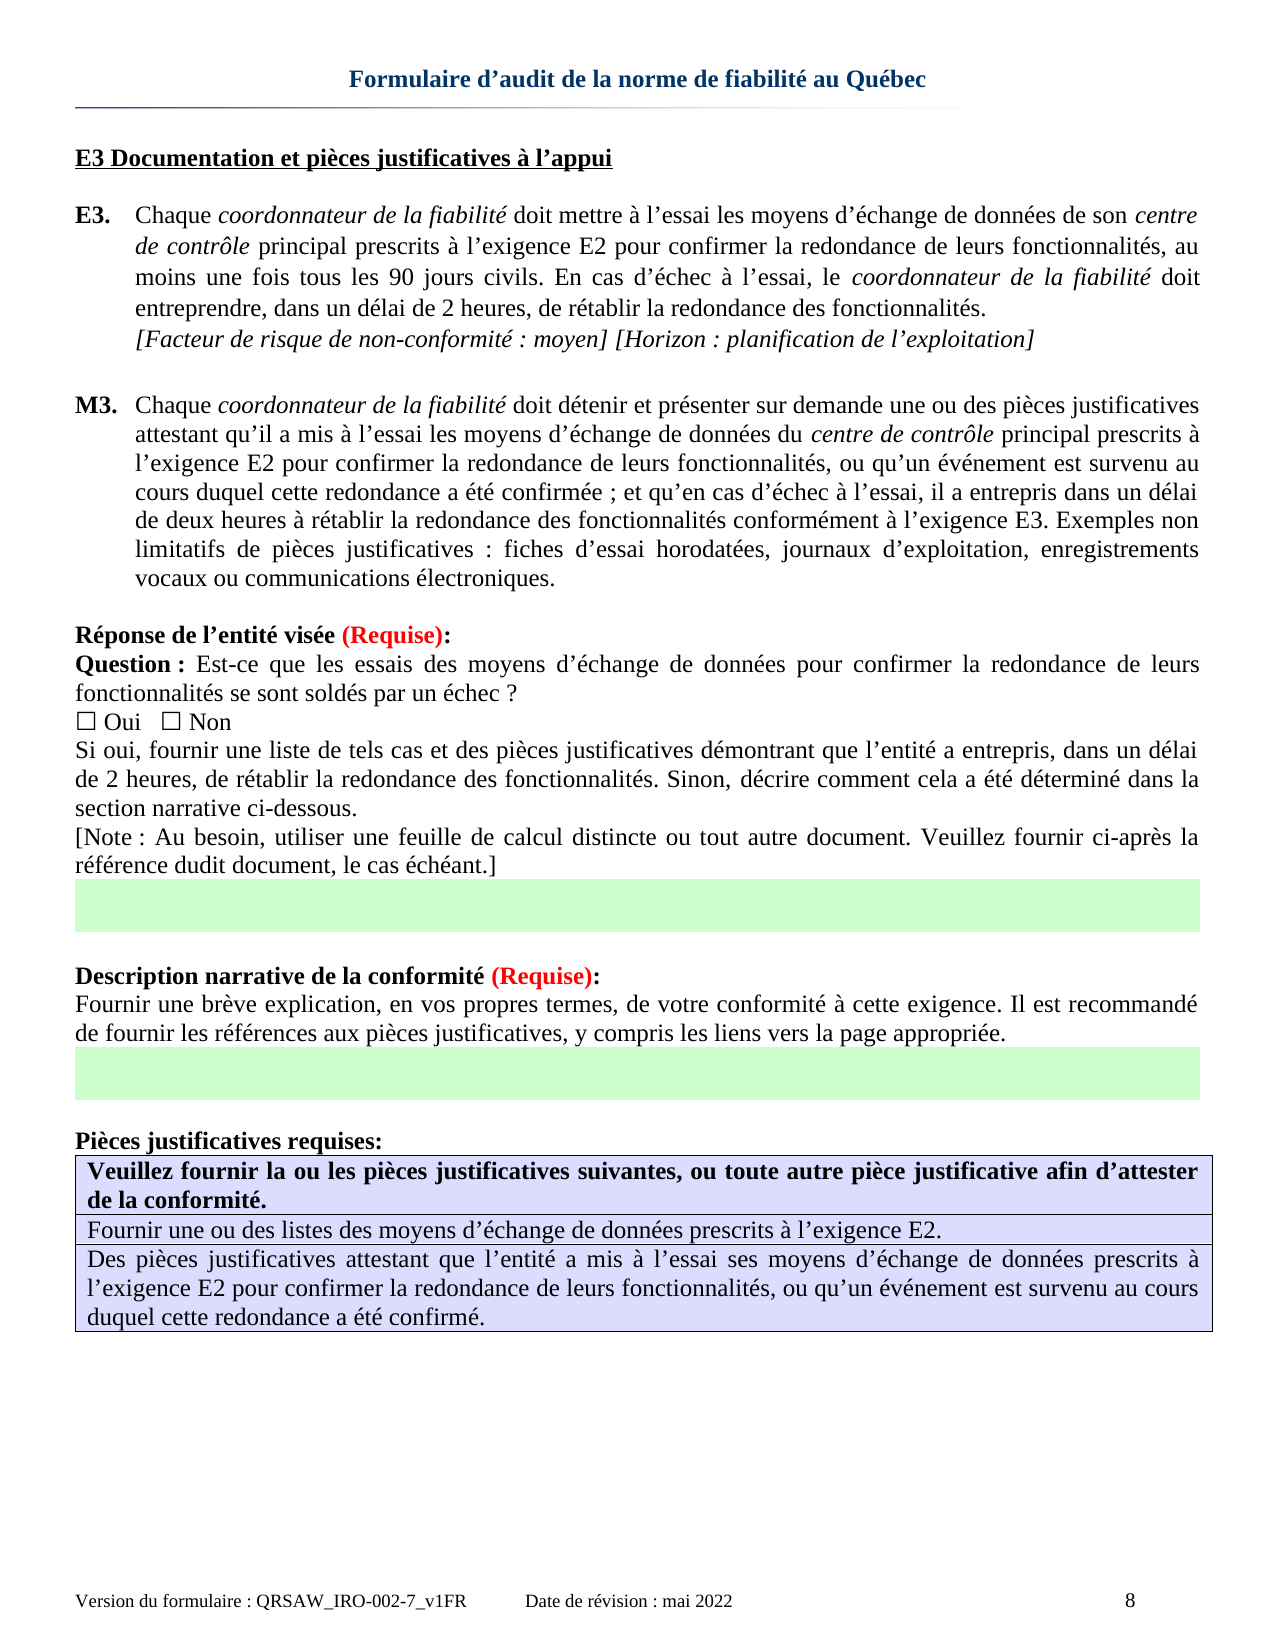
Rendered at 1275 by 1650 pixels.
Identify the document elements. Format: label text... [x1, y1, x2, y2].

text Fournir une brève explication, en vos propres termes, de votre conformité à cette exigence. Il est recommandé de fournir les références aux pièces justificatives, y compris les liens vers la page appropriée. [75, 989, 1200, 1047]
text [Facteur de risque de non-conformité : moyen] [Horizon : planification de l’exploitation] [135, 324, 1200, 353]
text E3 Documentation et pièces justificatives à l’appui [75, 143, 1200, 172]
text Réponse de l’entité visée (Requise): [75, 621, 1200, 649]
text Question : Est-ce que les essais des moyens d’échange de données pour confirmer la redondance de leurs fonctionnalités se sont soldés par un échec ? [75, 649, 1200, 707]
text Si oui, fournir une liste de tels cas et des pièces justificatives démontrant que l’entité a entrepris, dans un délai de 2 heures, de rétablir la redondance des fonctionnalités. Sinon, décrire comment cela a été déterminé dans la section narrative ci-dessous. [75, 736, 1200, 822]
table_cell Fournir une ou des listes des moyens d’échange de données prescrits à l’exigence E2. [76, 1215, 1212, 1243]
picture [75, 107, 1055, 114]
table_cell Des pièces justificatives attestant que l’entité a mis à l’essai ses moyens d’échange de données prescrits à l’exigence E2 pour confirmer la redondance de leurs fonctionnalités, ou qu’un événement est survenu au cours duquel cette redondance a été confirmé. [76, 1245, 1212, 1331]
table_header Veuillez fournir la ou les pièces justificatives suivantes, ou toute autre pièce justificative afin d’attester de la conformité. [76, 1156, 1212, 1214]
text [Note : Au besoin, utiliser une feuille de calcul distincte ou tout autre document. Veuillez fournir ci-après la référence dudit document, le cas échéant.] [75, 822, 1200, 879]
text Pièces justificatives requises: [75, 1127, 1200, 1155]
list Chaque coordonnateur de la fiabilité doit mettre à l’essai les moyens d’échange de données de son centre de contrôle principal prescrits à l’exigence E2 pour confirmer la redondance de leurs fonctionnalités, au moins une fois tous les 90 jours civils. En cas d’échec à l’essai, le coordonnateur de la fiabilité doit entreprendre, dans un délai de 2 heures, de rétablir la redondance des fonctionnalités. [75, 200, 1200, 322]
text Description narrative de la conformité (Requise): [75, 961, 1200, 989]
text Oui Non [75, 707, 1200, 736]
list Chaque coordonnateur de la fiabilité doit détenir et présenter sur demande une ou des pièces justificatives attestant qu’il a mis à l’essai les moyens d’échange de données du centre de contrôle principal prescrits à l’exigence E2 pour confirmer la redondance de leurs fonctionnalités, ou qu’un événement est survenu au cours duquel cette redondance a été confirmée ; et qu’en cas d’échec à l’essai, il a entrepris dans un délai de deux heures à rétablir la redondance des fonctionnalités conformément à l’exigence E3. Exemples non limitatifs de pièces justificatives : fiches d’essai horodatées, journaux d’exploitation, enregistrements vocaux ou communications électroniques. [75, 391, 1200, 592]
